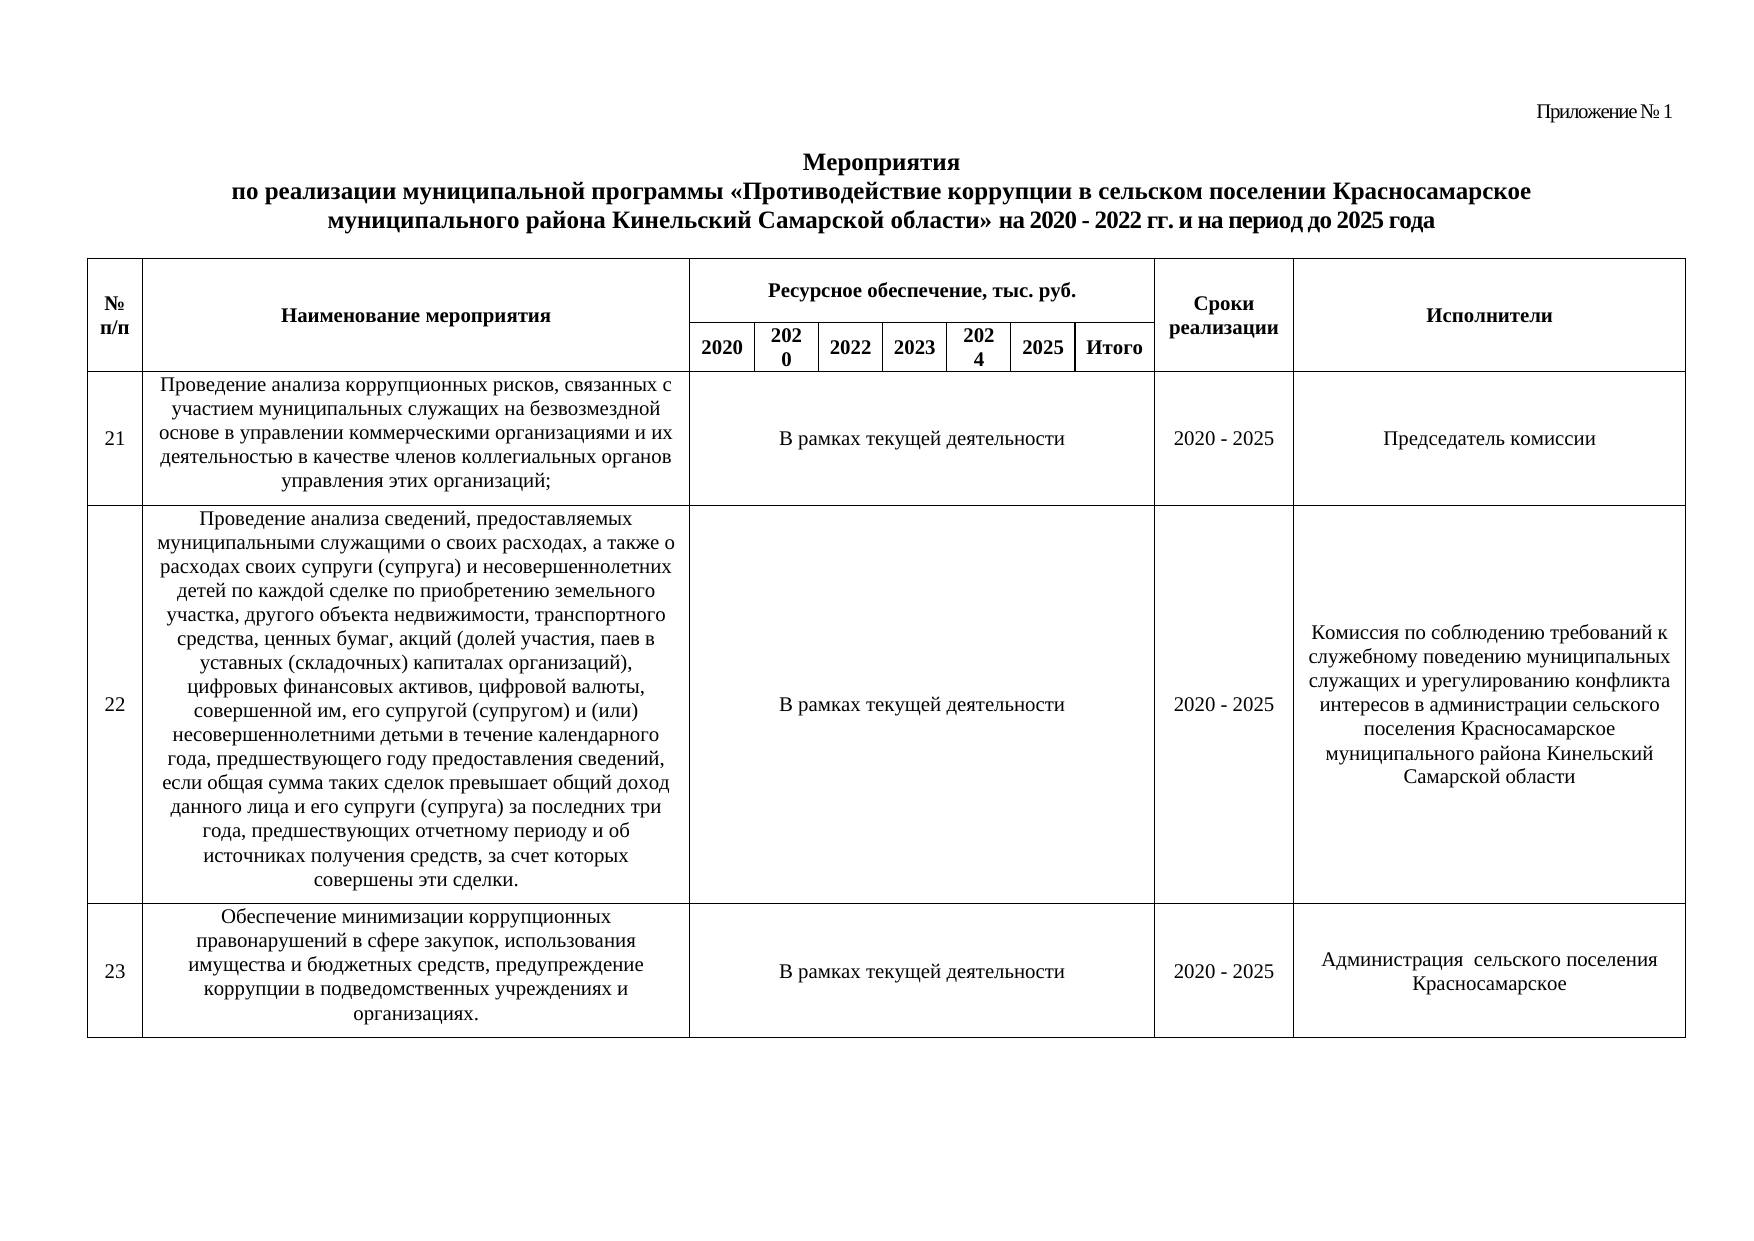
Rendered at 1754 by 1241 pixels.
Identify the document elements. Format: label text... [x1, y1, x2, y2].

table_cell Председатель комиссии [1294, 372, 1685, 504]
table_cell 22 [88, 506, 142, 903]
table_cell 2022 [819, 323, 882, 371]
table_cell Проведение анализа сведений, предоставляемых муниципальными служащими о своих расходах, а также о расходах своих супруги (супруга) и несовершеннолетних детей по каждой сделке по приобретению земельного участка, другого объекта недвижимости, транспортного средства, ценных бумаг, акций (долей участия, паев в уставных (складочных) капиталах организаций), цифровых финансовых активов, цифровой валюты, совершенной им, его супругой (супругом) и (или) несовершеннолетними детьми в течение календарного года, предшествующего году предоставления сведений, если общая сумма таких сделок превышает общий доход данного лица и его супруги (супруга) за последних три года, предшествующих отчетному периоду и об источниках получения средств, за счет которых совершены эти сделки. [143, 506, 689, 903]
table_header Наименование мероприятия [143, 259, 689, 371]
table_header Исполнители [1294, 259, 1685, 371]
table_cell Администрация сельского поселения Красносамарское [1294, 904, 1685, 1037]
table_cell 23 [88, 904, 142, 1037]
text Мероприятия [89, 147, 1674, 176]
table_cell 2023 [883, 323, 946, 371]
table_cell 21 [88, 372, 142, 504]
table_cell В рамках текущей деятельности [690, 372, 1154, 504]
table_header Ресурсное обеспечение, тыс. руб. [690, 259, 1154, 322]
table_header Сроки реализации [1155, 259, 1293, 371]
table_cell Комиссия по соблюдению требований к служебному поведению муниципальных служащих и урегулированию конфликта интересов в администрации сельского поселения Красносамарское муниципального района Кинельский Самарской области [1294, 506, 1685, 903]
table_cell Итого [1076, 323, 1154, 371]
table_cell 2020 [690, 323, 754, 371]
text по реализации муниципальной программы «Противодействие коррупции в сельском поселении Красносамарское [89, 176, 1674, 205]
table_cell 2020 - 2025 [1155, 506, 1293, 903]
table_cell 2024 [947, 323, 1010, 371]
text Приложение № 1 [89, 99, 1674, 123]
table_header № п/п [88, 259, 142, 371]
table_cell Проведение анализа коррупционных рисков, связанных с участием муниципальных служащих на безвозмездной основе в управлении коммерческими организациями и их деятельностью в качестве членов коллегиальных органов управления этих организаций; [143, 372, 689, 504]
text муниципального района Кинельский Самарской области» на 2020 - 2022 гг. и на период до 2025 года [89, 205, 1674, 233]
table_cell Обеспечение минимизации коррупционных правонарушений в сфере закупок, использования имущества и бюджетных средств, предупреждение коррупции в подведомственных учреждениях и организациях. [143, 904, 689, 1037]
table_cell 2020 - 2025 [1155, 372, 1293, 504]
table_cell В рамках текущей деятельности [690, 506, 1154, 903]
table_cell В рамках текущей деятельности [690, 904, 1154, 1037]
table_cell 2020 [755, 323, 818, 371]
table_cell 2020 - 2025 [1155, 904, 1293, 1037]
table_cell 2025 [1011, 323, 1074, 371]
